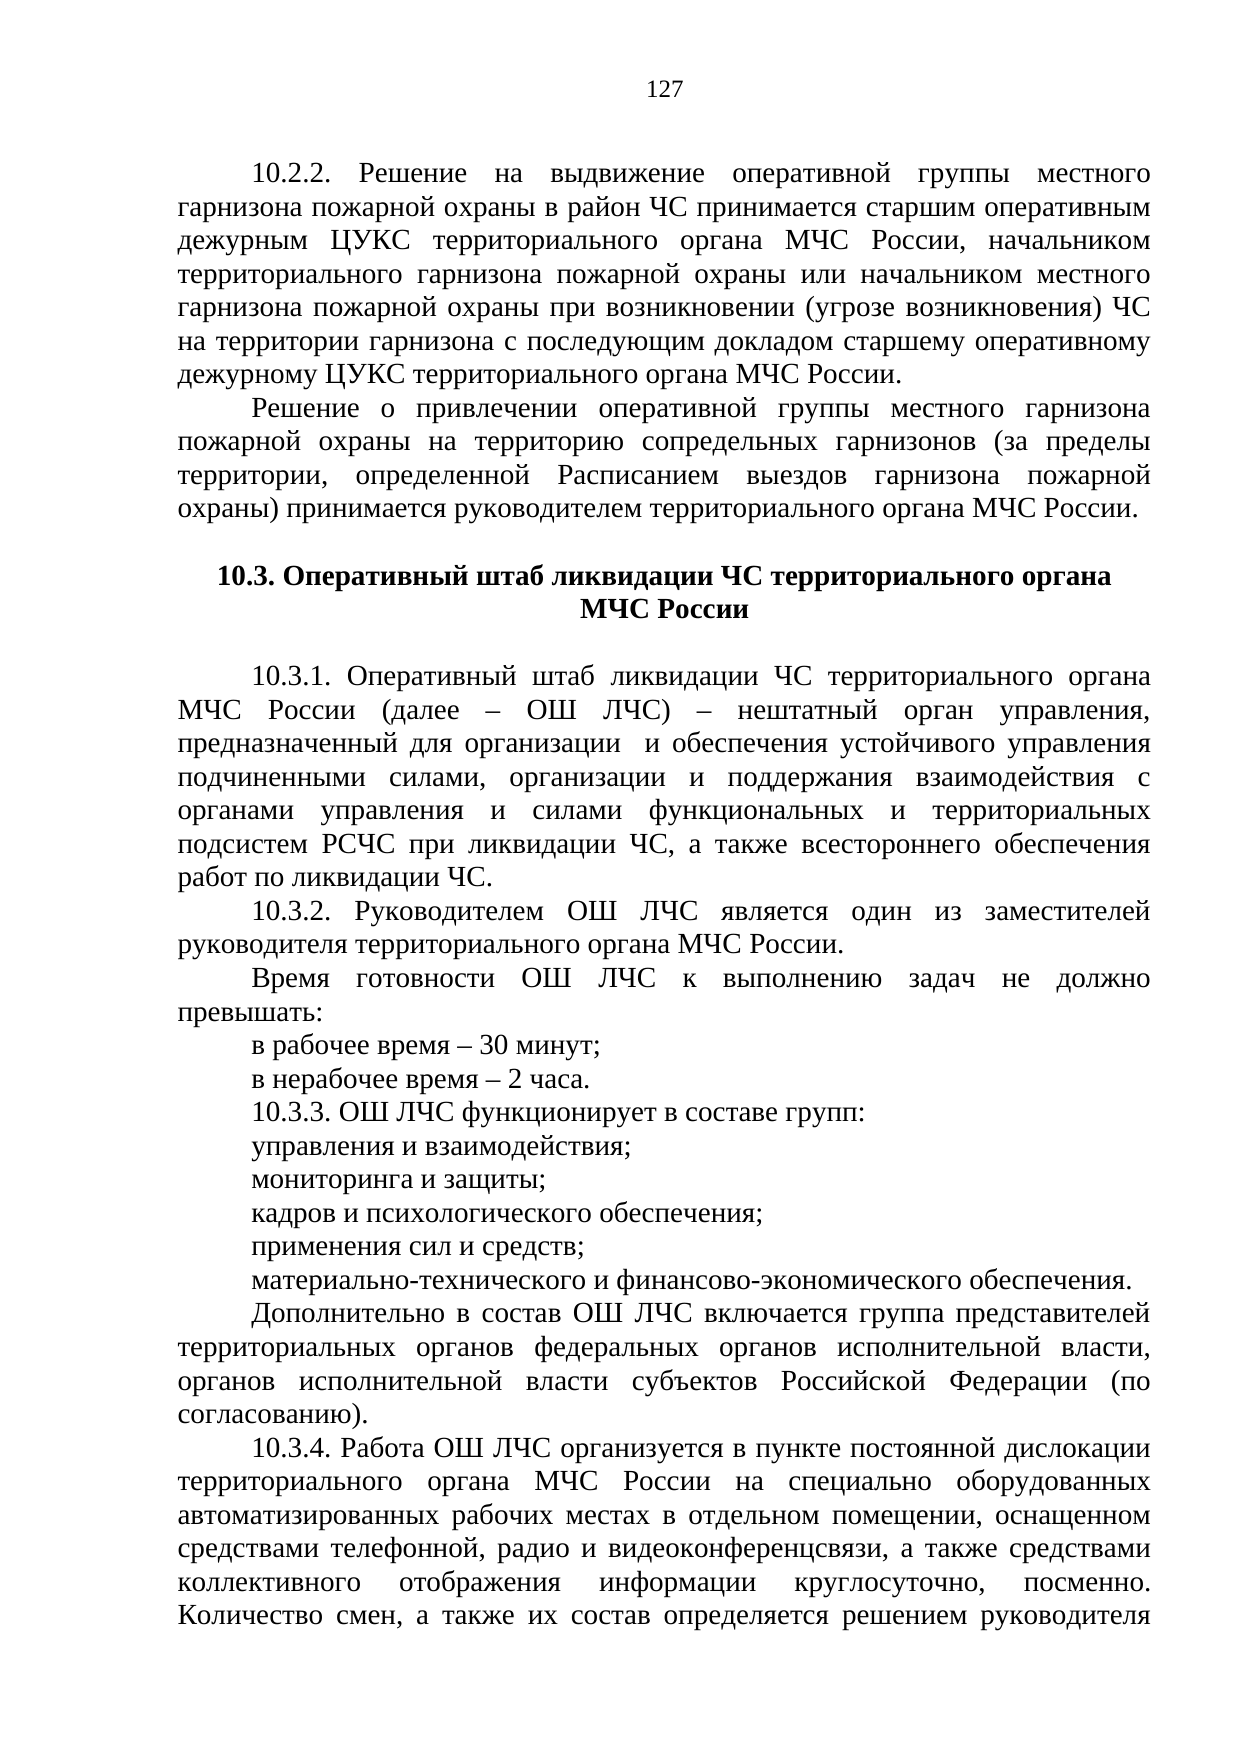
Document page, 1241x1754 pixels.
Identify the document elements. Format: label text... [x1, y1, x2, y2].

text материально-технического и финансово-экономического обеспечения. [177, 1262, 1152, 1296]
text 10.3.1. Оперативный штаб ликвидации ЧС территориального органа МЧС России (далее – ОШ ЛЧС) – нештатный орган управления, предназначенный для организации и обеспечения устойчивого управления подчиненными силами, организации и поддержания взаимодействия с органами управления и силами функциональных и территориальных подсистем РСЧС при ликвидации ЧС, а также всестороннего обеспечения работ по ликвидации ЧС. [177, 658, 1152, 893]
text 10.3.3. ОШ ЛЧС функционирует в составе групп: [177, 1094, 1152, 1128]
text 10.2.2. Решение на выдвижение оперативной группы местного гарнизона пожарной охраны в район ЧС принимается старшим оперативным дежурным ЦУКС территориального органа МЧС России, начальником территориального гарнизона пожарной охраны или начальником местного гарнизона пожарной охраны при возникновении (угрозе возникновения) ЧС на территории гарнизона с последующим докладом старшему оперативному дежурному ЦУКС территориального органа МЧС России. [177, 155, 1152, 390]
text применения сил и средств; [177, 1228, 1152, 1262]
text Время готовности ОШ ЛЧС к выполнению задач не должно превышать: [177, 960, 1152, 1027]
text управления и взаимодействия; [177, 1128, 1152, 1161]
text 10.3.2. Руководителем ОШ ЛЧС является один из заместителей руководителя территориального органа МЧС России. [177, 893, 1152, 960]
text в рабочее время – 30 минут; [177, 1027, 1152, 1061]
text в нерабочее время – 2 часа. [177, 1061, 1152, 1094]
text кадров и психологического обеспечения; [177, 1195, 1152, 1228]
text МЧС России [177, 591, 1152, 625]
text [177, 1430, 1152, 1631]
text Дополнительно в состав ОШ ЛЧС включается группа представителей территориальных органов федеральных органов исполнительной власти, органов исполнительной власти субъектов Российской Федерации (по согласованию). [177, 1296, 1152, 1430]
text 10.3. Оперативный штаб ликвидации ЧС территориального органа [177, 558, 1152, 591]
text Решение о привлечении оперативной группы местного гарнизона пожарной охраны на территорию сопредельных гарнизонов (за пределы территории, определенной Расписанием выездов гарнизона пожарной охраны) принимается руководителем территориального органа МЧС России. [177, 390, 1152, 524]
text мониторинга и защиты; [177, 1161, 1152, 1195]
